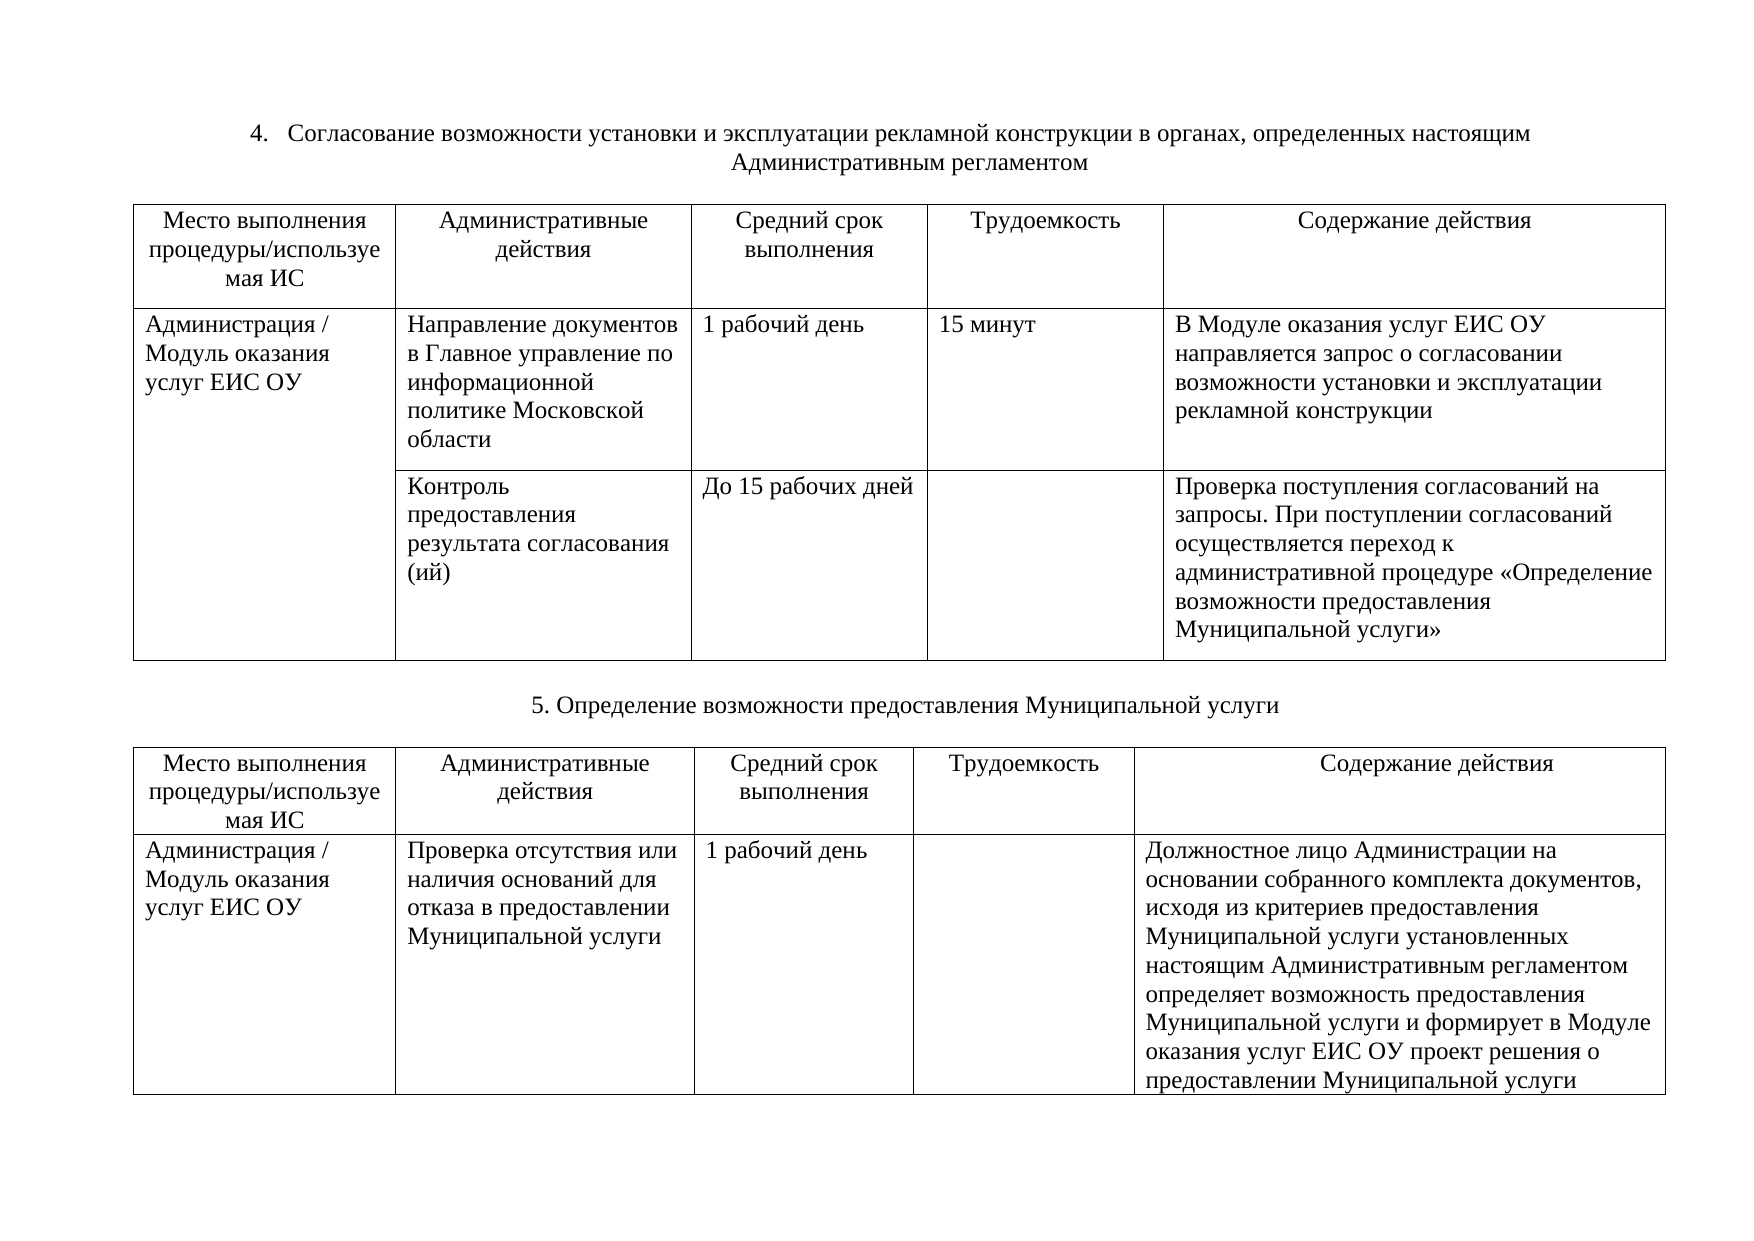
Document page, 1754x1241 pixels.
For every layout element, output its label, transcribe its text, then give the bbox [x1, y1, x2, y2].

table_header Средний срок выполнения [695, 748, 913, 834]
table_header Место выполнения процедуры/используемая ИС [134, 748, 395, 834]
table_header Административные действия [396, 205, 691, 308]
table_header Трудоемкость [928, 205, 1163, 308]
table_header Место выполнения процедуры/используемая ИС [134, 205, 395, 308]
table_cell 1 рабочий день [695, 835, 913, 1094]
table_cell [914, 835, 1134, 1094]
table_cell Направление документов в Главное управление по информационной политике Московской области [396, 309, 691, 470]
table_cell [928, 471, 1163, 660]
table_cell Администрация / Модуль оказания услуг ЕИС ОУ [134, 835, 395, 1094]
table_header Средний срок выполнения [692, 205, 927, 308]
table_header Трудоемкость [914, 748, 1134, 834]
table_cell Администрация / Модуль оказания услуг ЕИС ОУ [134, 309, 395, 660]
table_cell Должностное лицо Администрации на основании собранного комплекта документов, исходя из критериев предоставления Муниципальной услуги установленных настоящим Административным регламентом определяет возможность предоставления Муниципальной услуги и формирует в Модуле оказания услуг ЕИС ОУ проект решения о предоставлении Муниципальной услуги [1135, 835, 1665, 1094]
list Согласование возможности установки и эксплуатации рекламной конструкции в органах, определенных настоящим Административным регламентом [177, 118, 1604, 176]
table_cell 15 минут [928, 309, 1163, 470]
table_cell 1 рабочий день [692, 309, 927, 470]
table_cell Проверка поступления согласований на запросы. При поступлении согласований осуществляется переход к административной процедуре «Определение возможности предоставления Муниципальной услуги» [1164, 471, 1665, 660]
table_header Административные действия [396, 748, 694, 834]
table_cell В Модуле оказания услуг ЕИС ОУ направляется запрос о согласовании возможности установки и эксплуатации рекламной конструкции [1164, 309, 1665, 470]
table_cell Контроль предоставления результата согласования (ий) [396, 471, 691, 660]
table_header Содержание действия [1135, 748, 1665, 834]
text 5. Определение возможности предоставления Муниципальной услуги [133, 690, 1604, 718]
table_header Содержание действия [1164, 205, 1665, 308]
table_cell До 15 рабочих дней [692, 471, 927, 660]
table_cell Проверка отсутствия или наличия оснований для отказа в предоставлении Муниципальной услуги [396, 835, 694, 1094]
